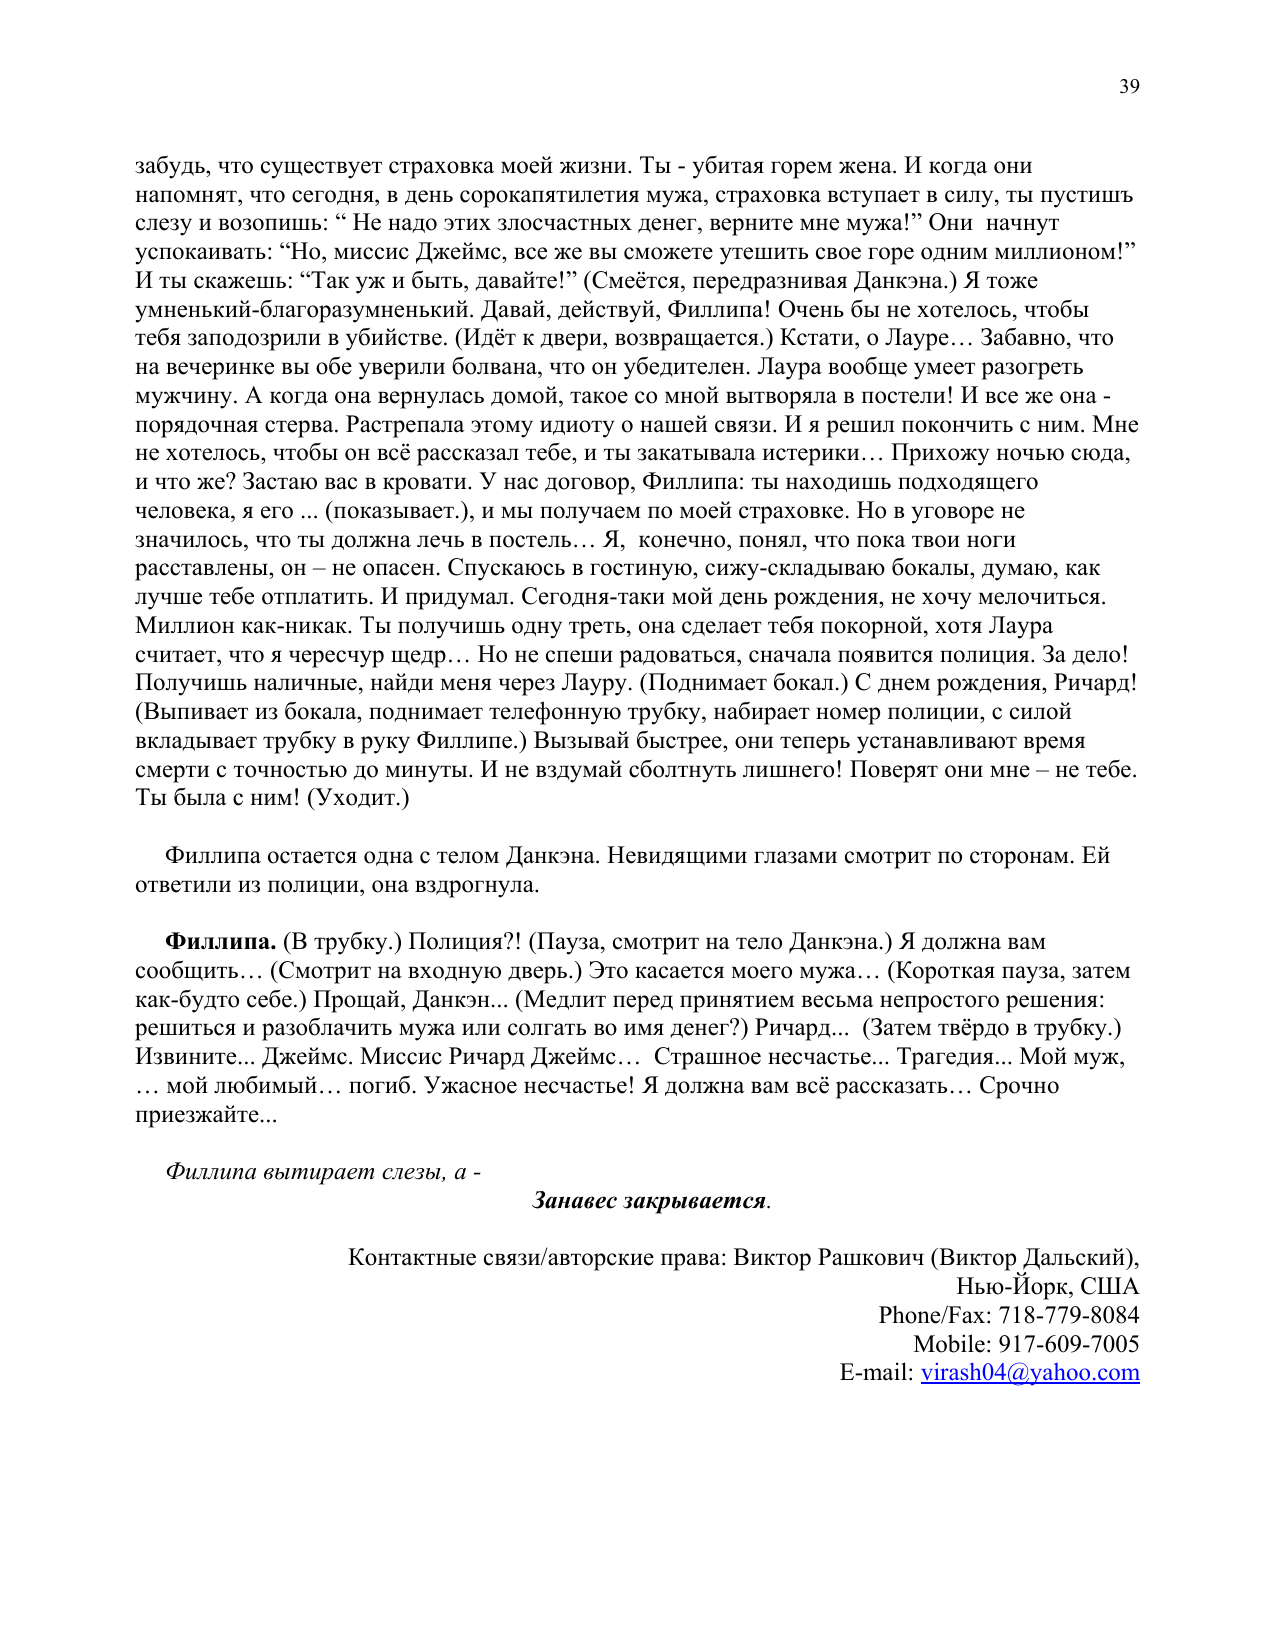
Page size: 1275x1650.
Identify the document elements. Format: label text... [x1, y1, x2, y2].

text Занавес закрывается. [135, 1185, 1140, 1214]
text Филлипа вытирает слезы, а - [135, 1156, 1140, 1185]
text Контактные связи/авторские права: Виктор Рашкович (Виктор Дальский), [135, 1242, 1140, 1271]
text Филлипа. (В трубку.) Полиция?! (Пауза, смотрит на тело Данкэна.) Я должна вам сообщить… (Смотрит на входную дверь.) Это касается моего мужа… (Короткая пауза, затем как-будто себе.) Прощай, Данкэн... (Медлит перед принятием весьма непростого решения: pешиться и разоблачить мужа или солгать во имя денег?) Ричард... (Затем твёрдо в трубку.) Извините... Джеймс. Миссис Ричард Джеймс… Страшное несчастье... Трагедия... Мой муж,… мой любимый… погиб. Ужасное несчастье! Я должна вам всё рассказать… Срочно приезжайте... [135, 926, 1140, 1127]
text Phone/Fax: 718-779-8084 [135, 1300, 1140, 1329]
text E-mail: virash04@yahoo.com [135, 1357, 1140, 1386]
text Mobile: 917-609-7005 [135, 1329, 1140, 1357]
text Филлипа остается одна с телом Данкэна. Невидящими глазами смотрит по сторонам. Ей ответили из полиции, она вздрогнула. [135, 840, 1140, 897]
text Нью-Йорк, США [135, 1271, 1140, 1300]
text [135, 150, 1140, 811]
